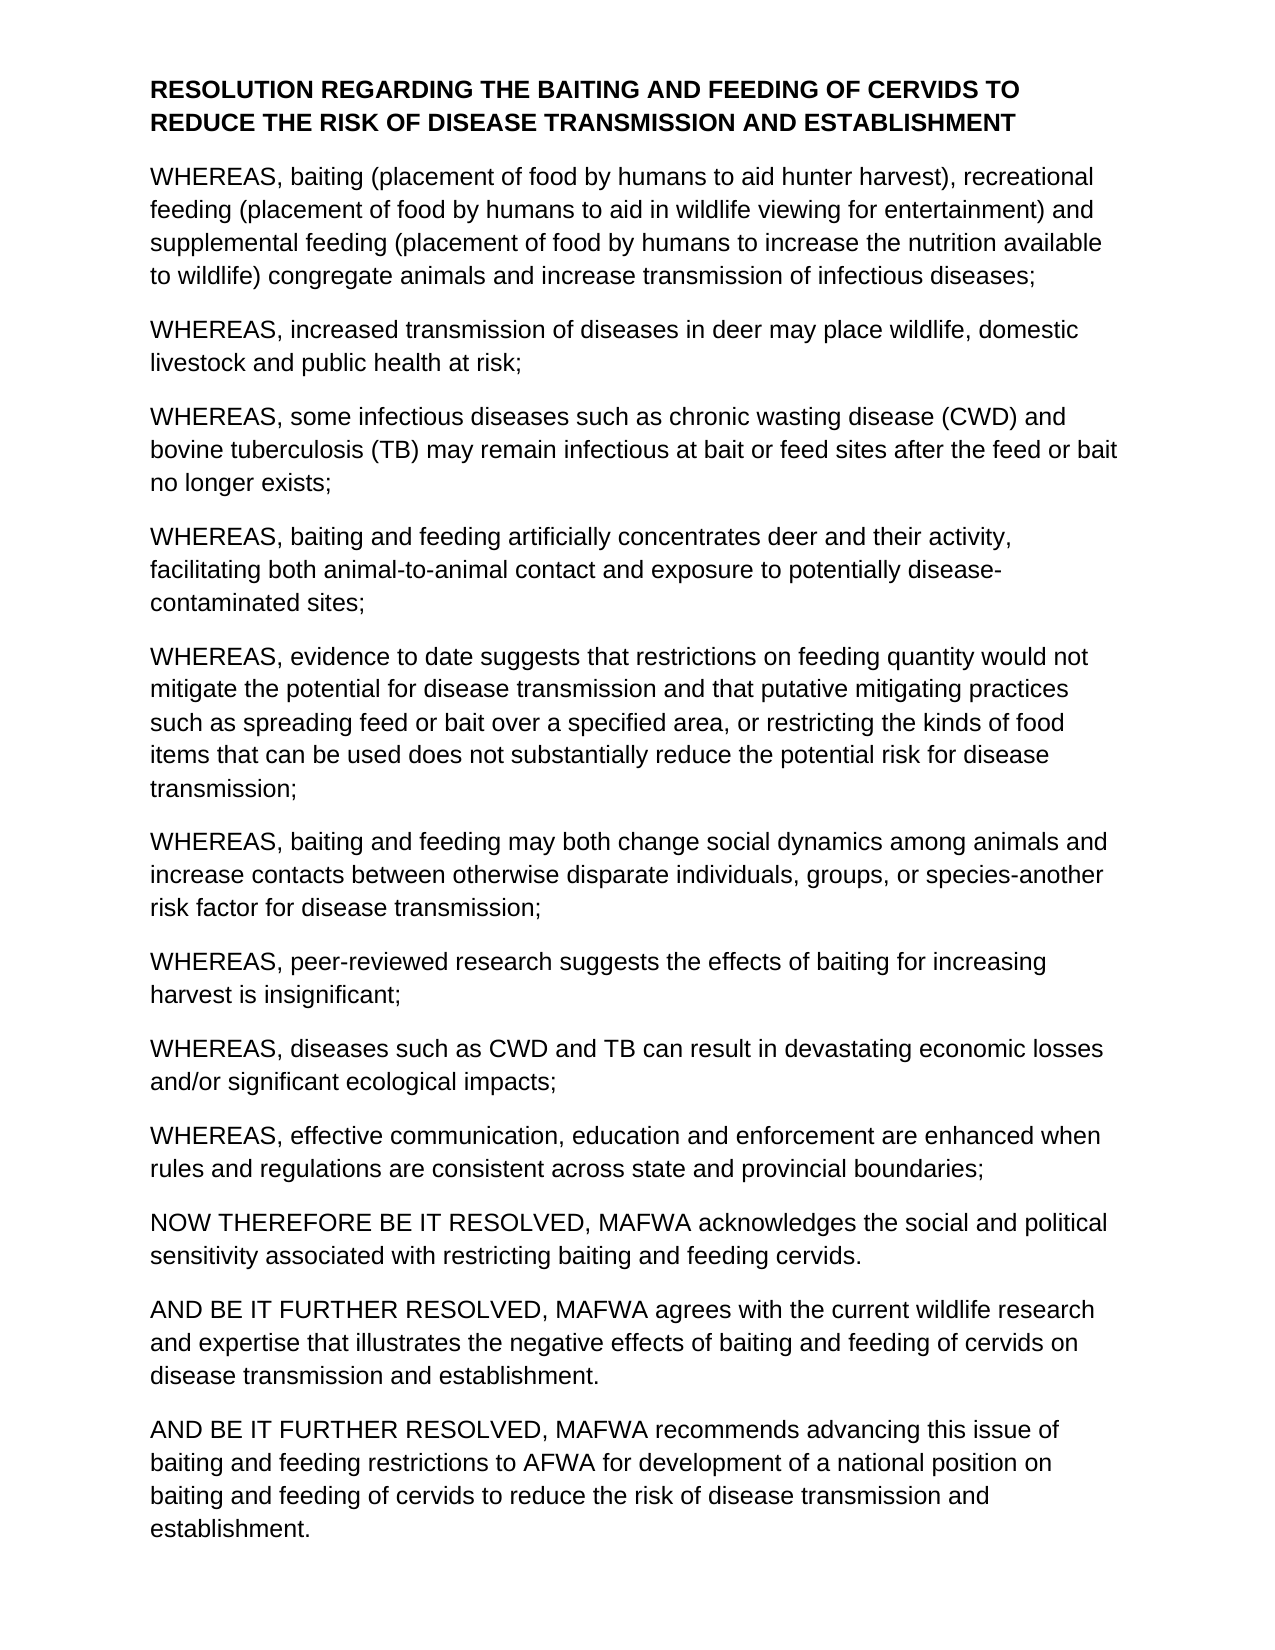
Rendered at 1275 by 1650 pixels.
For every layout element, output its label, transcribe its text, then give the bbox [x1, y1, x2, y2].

text WHEREAS, baiting and feeding artificially concentrates deer and their activity, facilitating both animal-to-animal contact and exposure to potentially disease-contaminated sites; [150, 522, 1125, 616]
text AND BE IT FURTHER RESOLVED, MAFWA recommends advancing this issue of baiting and feeding restrictions to AFWA for development of a national position on baiting and feeding of cervids to reduce the risk of disease transmission and establishment. [150, 1415, 1125, 1542]
text RESOLUTION REGARDING THE BAITING AND FEEDING OF CERVIDS TO REDUCE THE RISK OF DISEASE TRANSMISSION AND ESTABLISHMENT [150, 75, 1125, 137]
text WHEREAS, increased transmission of diseases in deer may place wildlife, domestic livestock and public health at risk; [150, 315, 1125, 377]
text WHEREAS, peer-reviewed research suggests the effects of baiting for increasing harvest is insignificant; [150, 947, 1125, 1009]
text AND BE IT FURTHER RESOLVED, MAFWA agrees with the current wildlife research and expertise that illustrates the negative effects of baiting and feeding of cervids on disease transmission and establishment. [150, 1295, 1125, 1389]
text WHEREAS, baiting and feeding may both change social dynamics among animals and increase contacts between otherwise disparate individuals, groups, or species-another risk factor for disease transmission; [150, 827, 1125, 922]
text WHEREAS, evidence to date suggests that restrictions on feeding quantity would not mitigate the potential for disease transmission and that putative mitigating practices such as spreading feed or bait over a specified area, or restricting the kinds of food items that can be used does not substantially reduce the potential risk for disease transmission; [150, 641, 1125, 802]
text WHEREAS, some infectious diseases such as chronic wasting disease (CWD) and bovine tuberculosis (TB) may remain infectious at bait or feed sites after the feed or bait no longer exists; [150, 402, 1125, 496]
text NOW THEREFORE BE IT RESOLVED, MAFWA acknowledges the social and political sensitivity associated with restricting baiting and feeding cervids. [150, 1208, 1125, 1270]
text WHEREAS, baiting (placement of food by humans to aid hunter harvest), recreational feeding (placement of food by humans to aid in wildlife viewing for entertainment) and supplemental feeding (placement of food by humans to increase the nutrition available to wildlife) congregate animals and increase transmission of infectious diseases; [150, 162, 1125, 290]
text WHEREAS, effective communication, education and enforcement are enhanced when rules and regulations are consistent across state and provincial boundaries; [150, 1121, 1125, 1183]
text WHEREAS, diseases such as CWD and TB can result in devastating economic losses and/or significant ecological impacts; [150, 1034, 1125, 1096]
